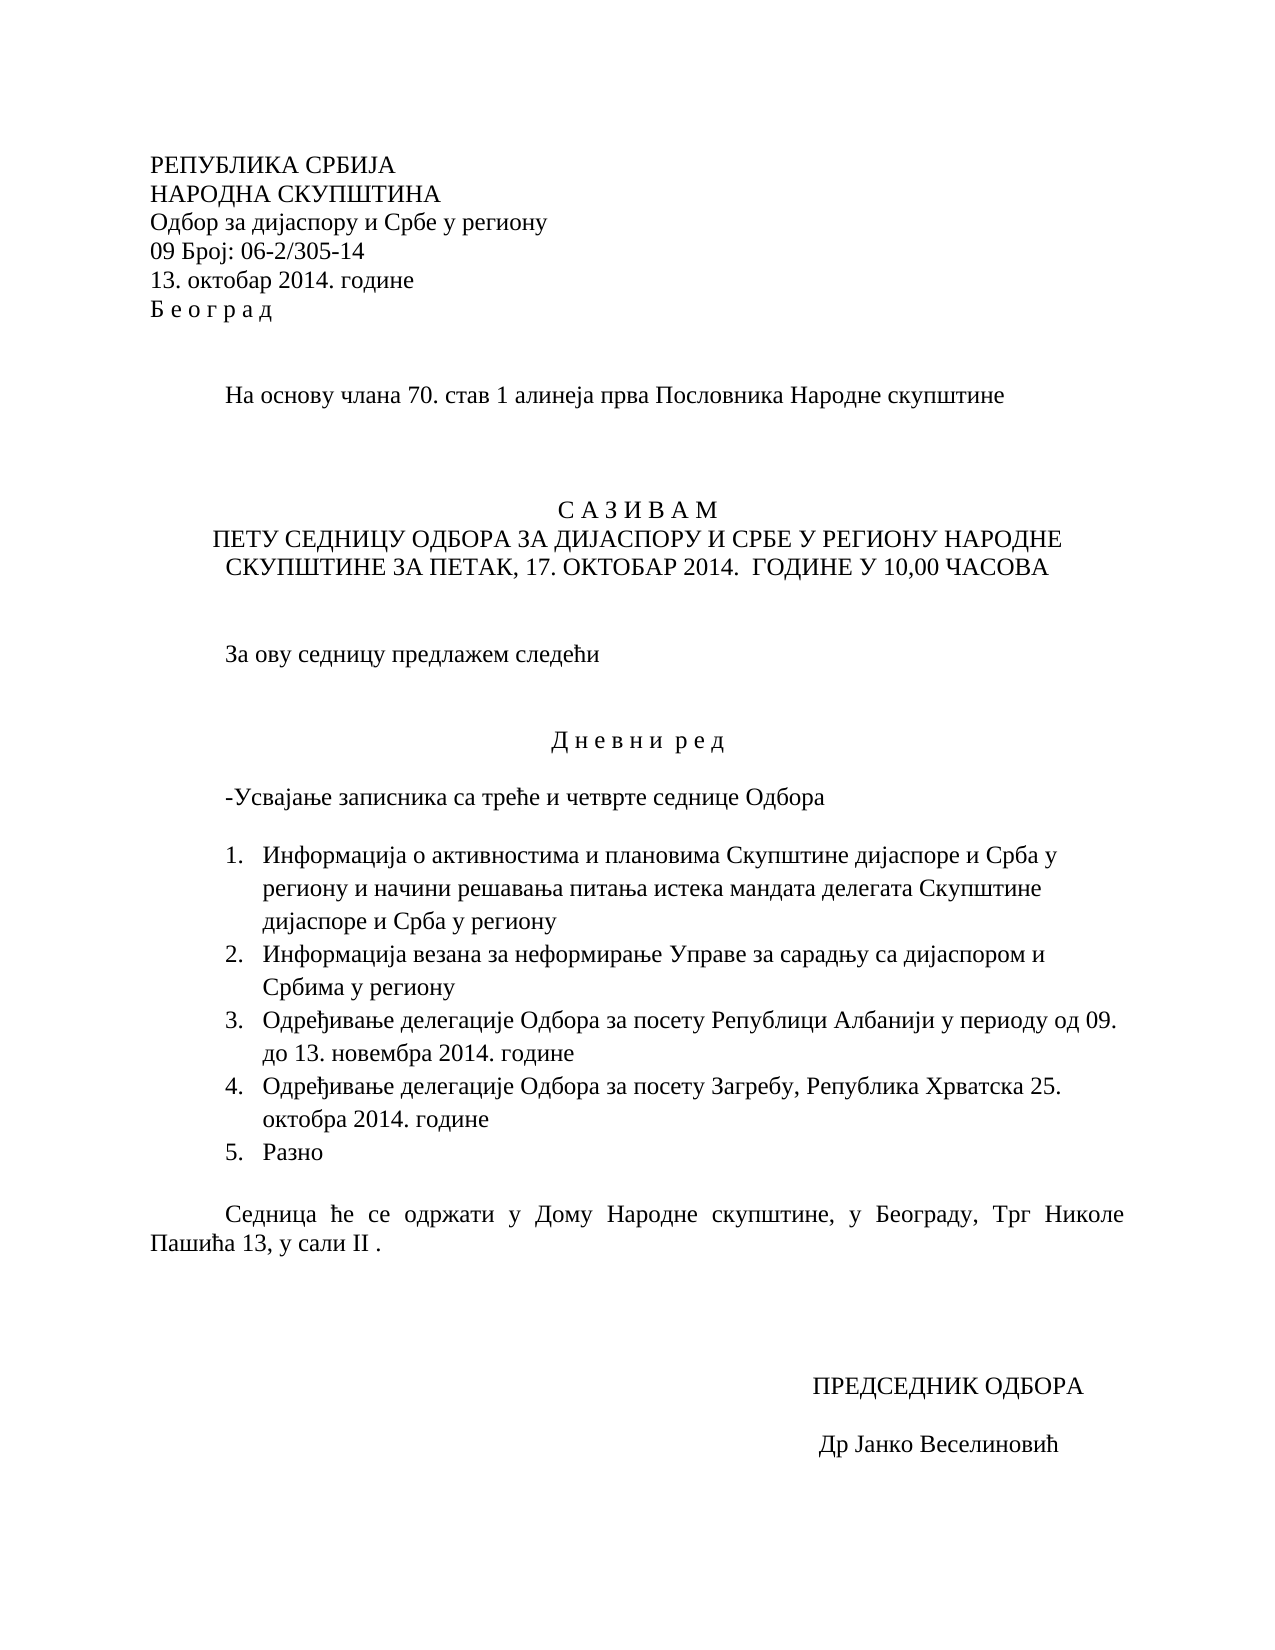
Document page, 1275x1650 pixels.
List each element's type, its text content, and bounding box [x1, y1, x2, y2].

list Одређивање делегације Одбора за посету Загребу, Република Хрватска 25. октобра 2014. године [225, 1071, 1125, 1133]
text Б е о г р а д [150, 294, 1125, 322]
list Одређивање делегације Одбора за посету Републици Албанији у периоду од 09. до 13. новембра 2014. године [225, 1005, 1125, 1067]
text Д н е в н и р е д [150, 725, 1125, 754]
text ПРЕДСЕДНИК ОДБОРА [150, 1371, 1125, 1400]
text За ову седницу предлажем следећи [150, 639, 1125, 667]
text НАРОДНА СКУПШТИНА [150, 179, 1125, 207]
text РЕПУБЛИКА СРБИЈА [150, 150, 1125, 179]
text ПЕТУ СЕДНИЦУ ОДБОРА ЗА ДИЈАСПОРУ И СРБЕ У РЕГИОНУ НАРОДНЕ СКУПШТИНЕ ЗА ПЕТАК, 17. ОКТОБАР 2014. ГОДИНЕ У 10,00 ЧАСОВА [150, 524, 1125, 581]
text Седница ће се одржати у Дому Народне скупштине, у Београду, Трг Николе Пашића 13, у сали II . [150, 1199, 1125, 1256]
list Разно [225, 1137, 1125, 1166]
text С А З И В А М [150, 495, 1125, 524]
list Информација о активностима и плановима Скупштине дијаспоре и Срба у региону и начини решавања питања истека мандата делегата Скупштине дијаспоре и Срба у региону [225, 840, 1125, 935]
text Др Јанко Веселиновић [150, 1429, 1125, 1458]
list Информација везана за неформирање Управе за сарадњу са дијаспором и Србима у региону [225, 939, 1125, 1001]
text -Усвајање записника са треће и четврте седнице Одбора [150, 782, 1125, 811]
text Одбор за дијаспору и Србе у региону [150, 207, 1125, 236]
text 09 Број: 06-2/305-14 [150, 236, 1125, 265]
text На основу члана 70. став 1 алинеја прва Пословника Народне скупштине [150, 380, 1125, 409]
text 13. октобар 2014. године [150, 265, 1125, 294]
